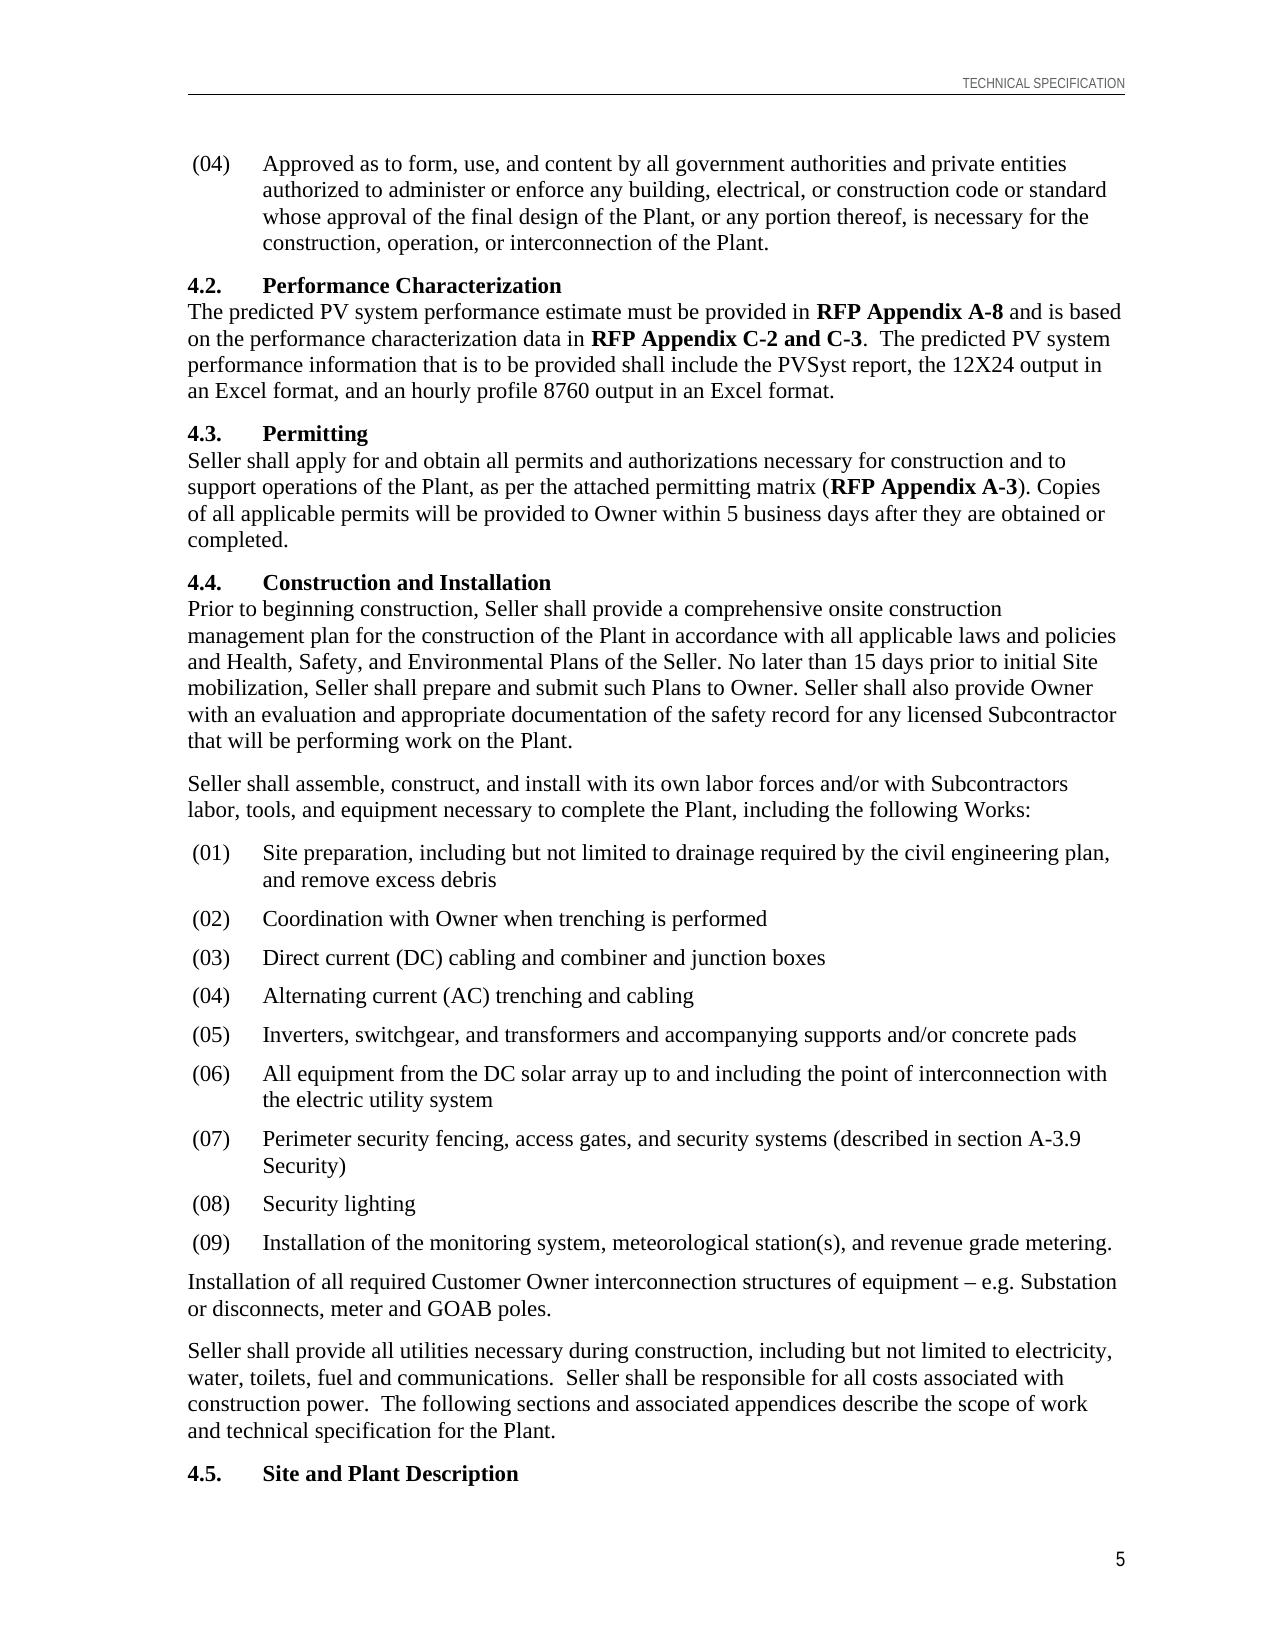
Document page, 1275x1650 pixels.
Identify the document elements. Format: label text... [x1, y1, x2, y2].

list Site preparation, including but not limited to drainage required by the civil engineering plan, and remove excess debris [253, 839, 1125, 892]
list Coordination with Owner when trenching is performed [253, 905, 1125, 931]
list Alternating current (AC) trenching and cabling [253, 982, 1125, 1009]
text Installation of all required Customer Owner interconnection structures of equipment – e.g. Substation or disconnects, meter and GOAB poles. [187, 1268, 1125, 1321]
list Approved as to form, use, and content by all government authorities and private entities authorized to administer or enforce any building, electrical, or construction code or standard whose approval of the final design of the Plant, or any portion thereof, is necessary for the construction, operation, or interconnection of the Plant. [253, 150, 1125, 255]
text Prior to beginning construction, Seller shall provide a comprehensive onsite construction management plan for the construction of the Plant in accordance with all applicable laws and policies and Health, Safety, and Environmental Plans of the Seller. No later than 15 days prior to initial Site mobilization, Seller shall prepare and submit such Plans to Owner. Seller shall also provide Owner with an evaluation and appropriate documentation of the safety record for any licensed Subcontractor that will be performing work on the Plant. [187, 595, 1125, 753]
text The predicted PV system performance estimate must be provided in RFP Appendix A-8 and is based on the performance characterization data in RFP Appendix C-2 and C-3. The predicted PV system performance information that is to be provided shall include the PVSyst report, the 12X24 output in an Excel format, and an hourly profile 8760 output in an Excel format. [187, 298, 1125, 404]
text Seller shall assemble, construct, and install with its own labor forces and/or with Subcontractors labor, tools, and equipment necessary to complete the Plant, including the following Works: [187, 770, 1125, 823]
list Direct current (DC) cabling and combiner and junction boxes [253, 943, 1125, 970]
text Construction and Installation [187, 569, 1125, 595]
list All equipment from the DC solar array up to and including the point of interconnection with the electric utility system [253, 1060, 1125, 1113]
list Perimeter security fencing, access gates, and security systems (described in section A-3.9 Security) [253, 1125, 1125, 1178]
list Inverters, switchgear, and transformers and accompanying supports and/or concrete pads [253, 1021, 1125, 1048]
list Security lighting [253, 1191, 1125, 1217]
text Seller shall provide all utilities necessary during construction, including but not limited to electricity, water, toilets, fuel and communications. Seller shall be responsible for all costs associated with construction power. The following sections and associated appendices describe the scope of work and technical specification for the Plant. [187, 1338, 1125, 1443]
text Permitting [187, 421, 1125, 447]
text Seller shall apply for and obtain all permits and authorizations necessary for construction and to support operations of the Plant, as per the attached permitting matrix (RFP Appendix A-3). Copies of all applicable permits will be provided to Owner within 5 business days after they are obtained or completed. [187, 447, 1125, 552]
text Performance Characterization [187, 272, 1125, 298]
list Installation of the monitoring system, meteorological station(s), and revenue grade metering. [253, 1229, 1125, 1256]
text Site and Plant Description [187, 1460, 1125, 1486]
